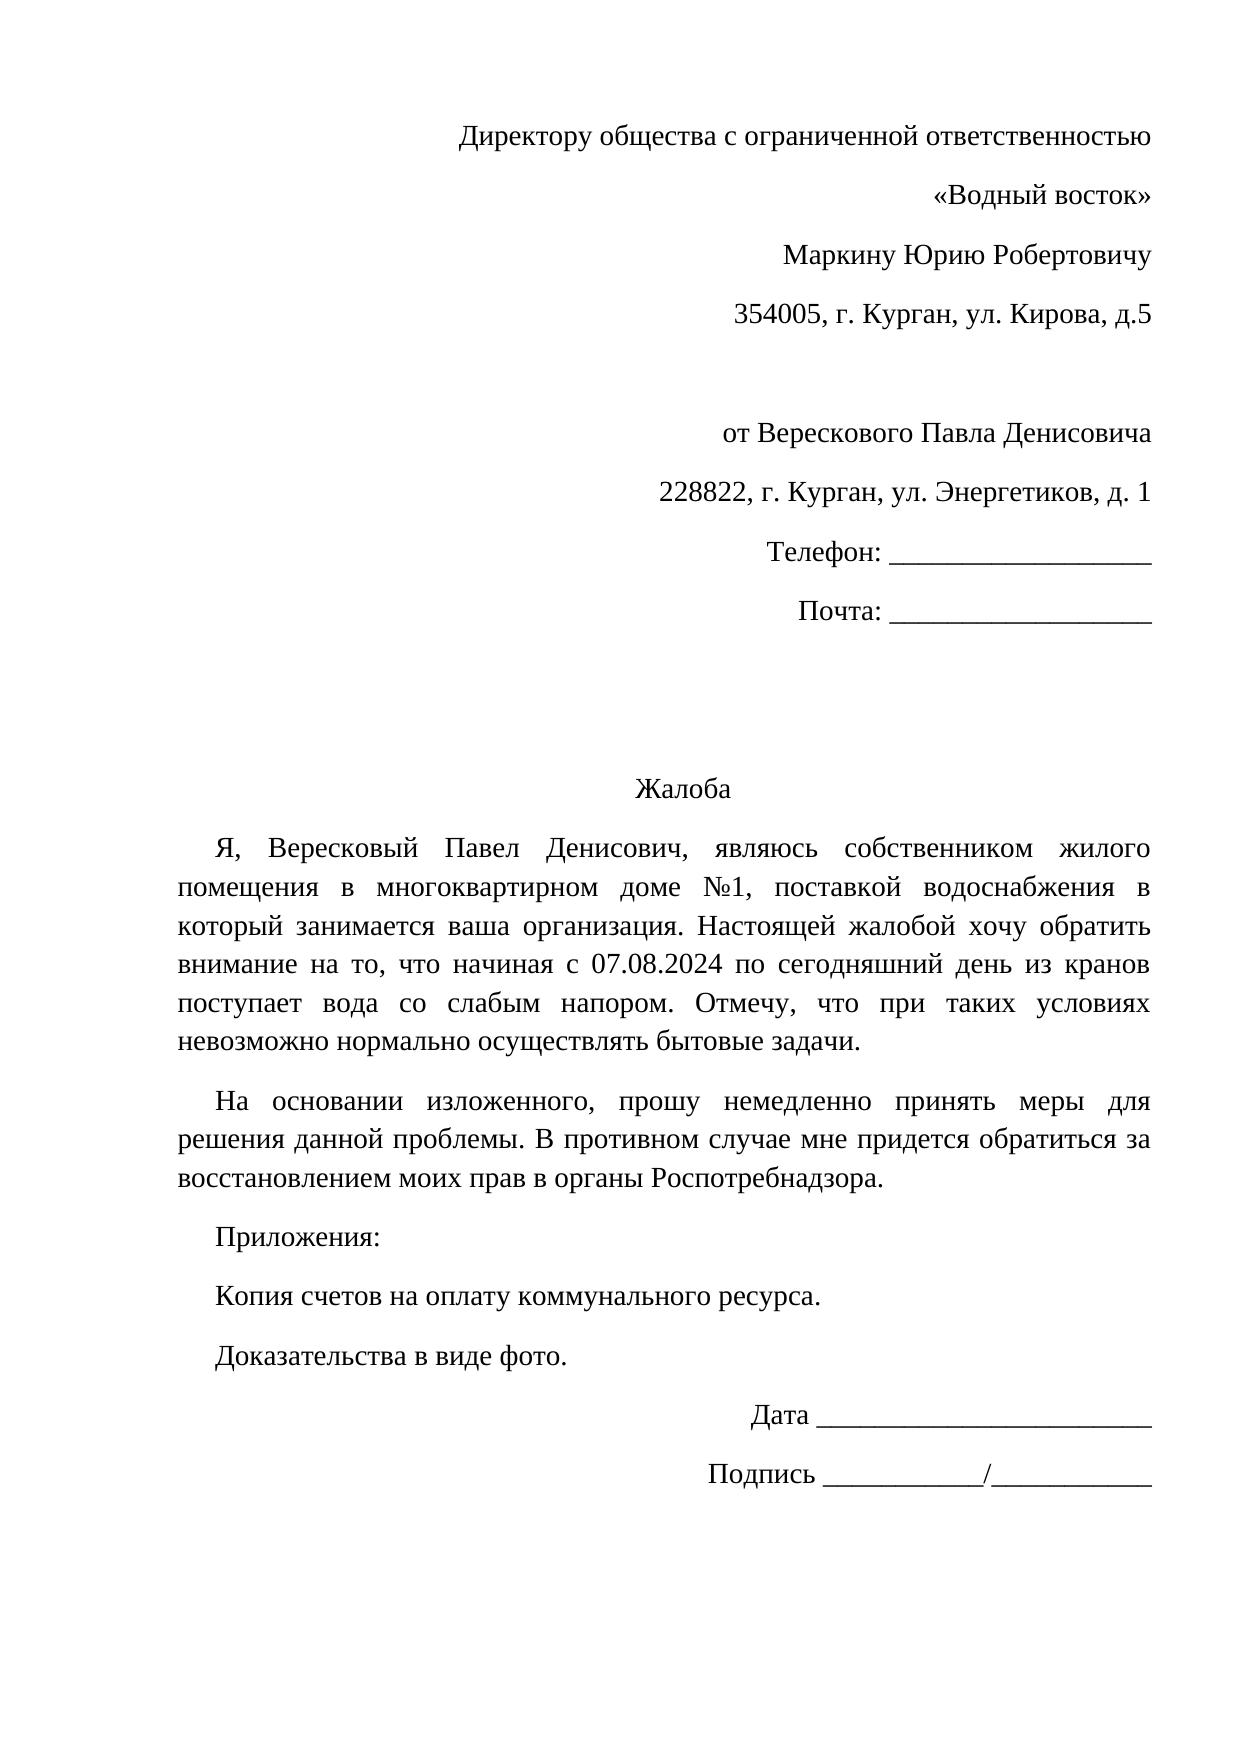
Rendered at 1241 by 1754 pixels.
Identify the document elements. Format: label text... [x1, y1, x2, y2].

text Жалоба [177, 771, 1152, 805]
text Доказательства в виде фото. [177, 1338, 1152, 1371]
text 354005, г. Курган, ул. Кирова, д.5 [177, 296, 1152, 330]
text Я, Вересковый Павел Денисович, являюсь собственником жилого помещения в многоквартирном доме №1, поставкой водоснабжения в который занимается ваша организация. Настоящей жалобой хочу обратить внимание на то, что начиная с 07.08.2024 по сегодняшний день из кранов поступает вода со слабым напором. Отмечу, что при таких условиях невозможно нормально осуществлять бытовые задачи. [177, 831, 1152, 1057]
text Копия счетов на оплату коммунального ресурса. [177, 1278, 1152, 1312]
text от Верескового Павла Денисовича [177, 415, 1152, 448]
text Телефон: __________________ [177, 534, 1152, 567]
text Подпись ___________/___________ [177, 1457, 1152, 1490]
text Директору общества с ограниченной ответственностью [177, 118, 1152, 152]
text Почта: __________________ [177, 593, 1152, 627]
text Приложения: [177, 1219, 1152, 1253]
text 228822, г. Курган, ул. Энергетиков, д. 1 [177, 474, 1152, 508]
text «Водный восток» [177, 177, 1152, 211]
text Дата _______________________ [177, 1397, 1152, 1431]
text Маркину Юрию Робертовичу [177, 237, 1152, 270]
text На основании изложенного, прошу немедленно принять меры для решения данной проблемы. В противном случае мне придется обратиться за восстановлением моих прав в органы Роспотребнадзора. [177, 1083, 1152, 1193]
